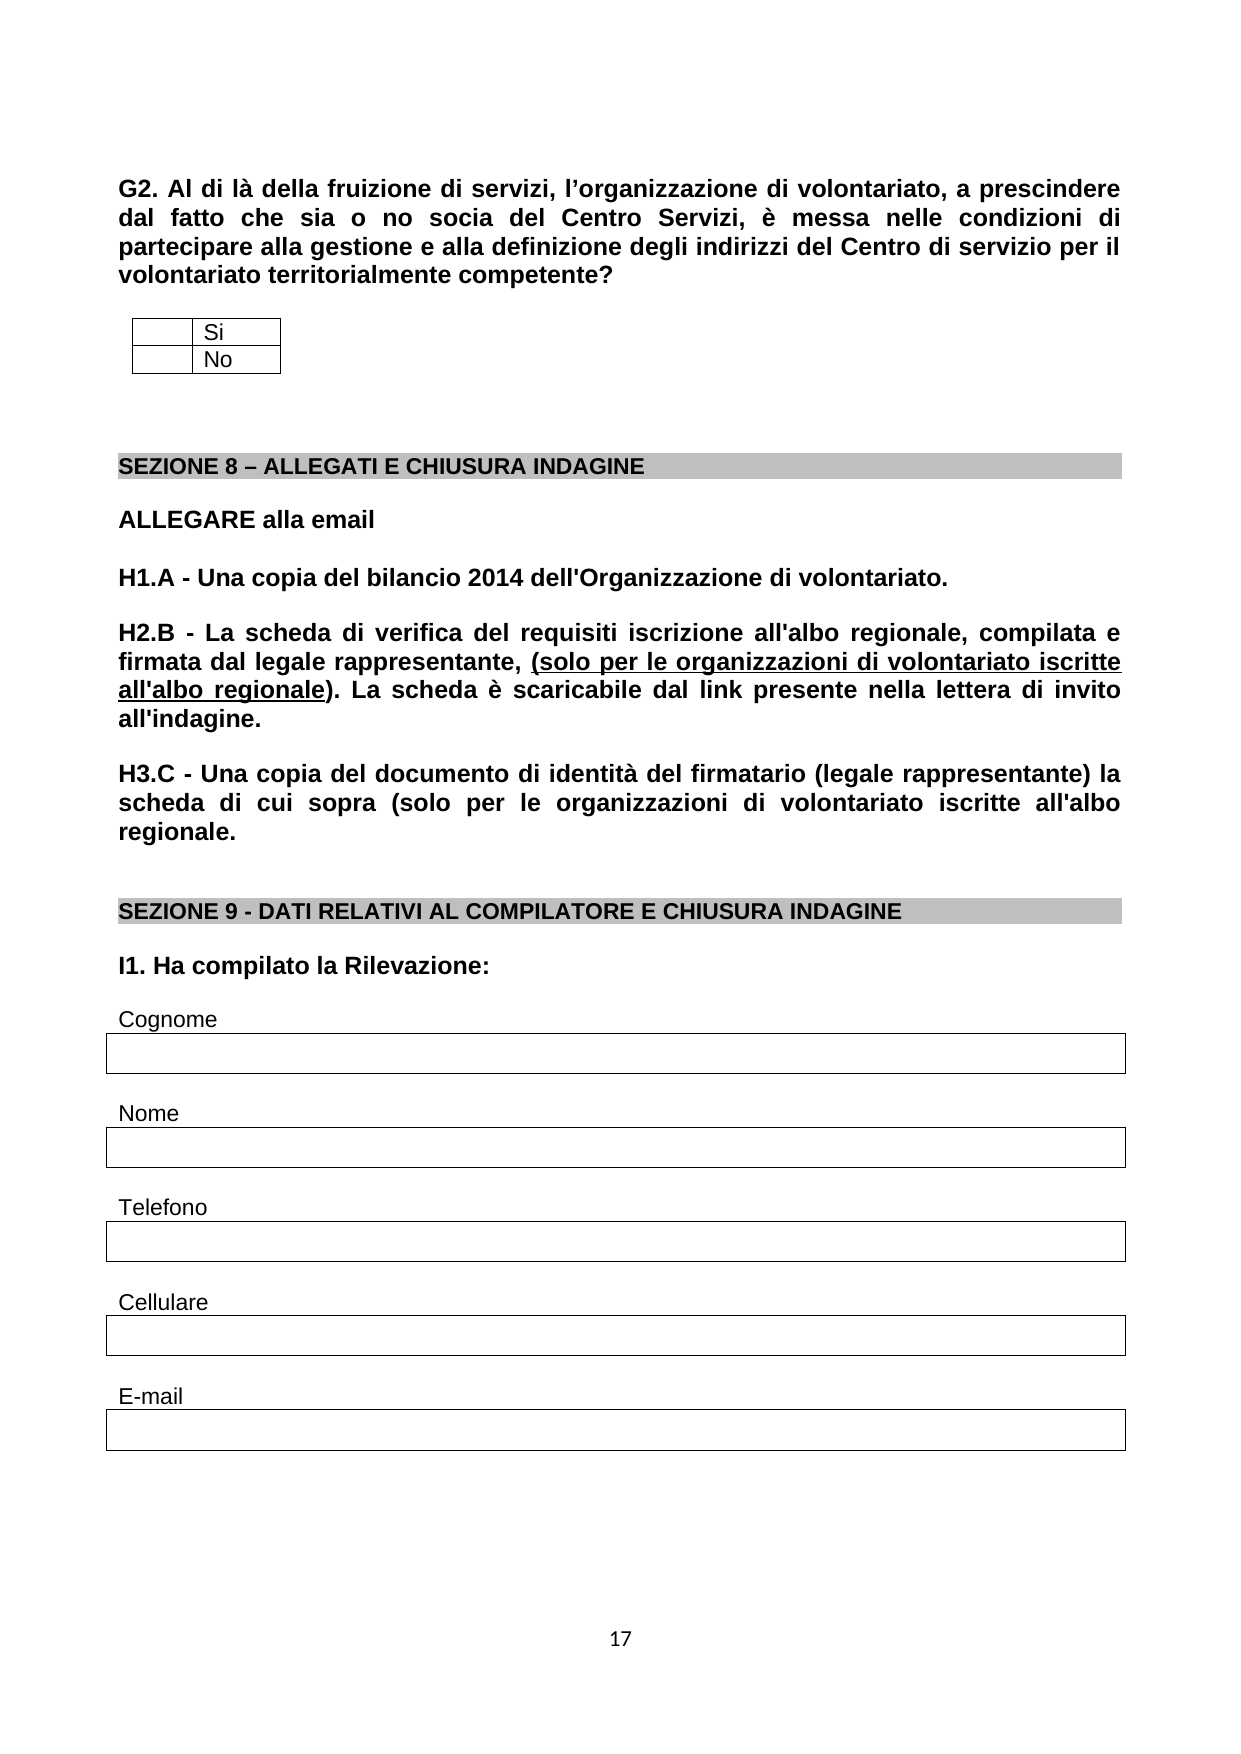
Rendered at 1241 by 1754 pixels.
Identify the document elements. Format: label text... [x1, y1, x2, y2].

text E-mail [118, 1383, 1122, 1409]
table_header [107, 1410, 1125, 1449]
text H1.A - Una copia del bilancio 2014 dell'Organizzazione di volontariato. [118, 563, 1122, 592]
table_cell No [193, 346, 280, 372]
table_header Si [193, 319, 280, 345]
table_cell [133, 346, 192, 372]
text H3.C - Una copia del documento di identità del firmatario (legale rappresentante) la scheda di cui sopra (solo per le organizzazioni di volontariato iscritte all'albo regionale. [118, 759, 1122, 846]
text Cognome [118, 1006, 1122, 1032]
text G2. Al di là della fruizione di servizi, l’organizzazione di volontariato, a prescindere dal fatto che sia o no socia del Centro Servizi, è messa nelle condizioni di partecipare alla gestione e alla definizione degli indirizzi del Centro di servizio per il volontariato territorialmente competente? [118, 174, 1122, 289]
text SEZIONE 8 – ALLEGATI E CHIUSURA INDAGINE [118, 453, 1122, 479]
text Nome [118, 1100, 1122, 1127]
text H2.B - La scheda di verifica del requisiti iscrizione all'albo regionale, compilata e firmata dal legale rappresentante, (solo per le organizzazioni di volontariato iscritte all'albo regionale). La scheda è scaricabile dal link presente nella lettera di invito all'indagine. [118, 618, 1122, 733]
table_header [107, 1316, 1125, 1355]
text Telefono [118, 1194, 1122, 1221]
text ALLEGARE alla email [118, 505, 1122, 534]
table_header [107, 1222, 1125, 1261]
table_header [133, 319, 192, 345]
table_header [107, 1034, 1125, 1073]
text I1. Ha compilato la Rilevazione: [118, 951, 1122, 980]
text SEZIONE 9 - DATI RELATIVI AL COMPILATORE E CHIUSURA INDAGINE [118, 898, 1122, 924]
table_header [107, 1128, 1125, 1167]
text Cellulare [118, 1288, 1122, 1315]
